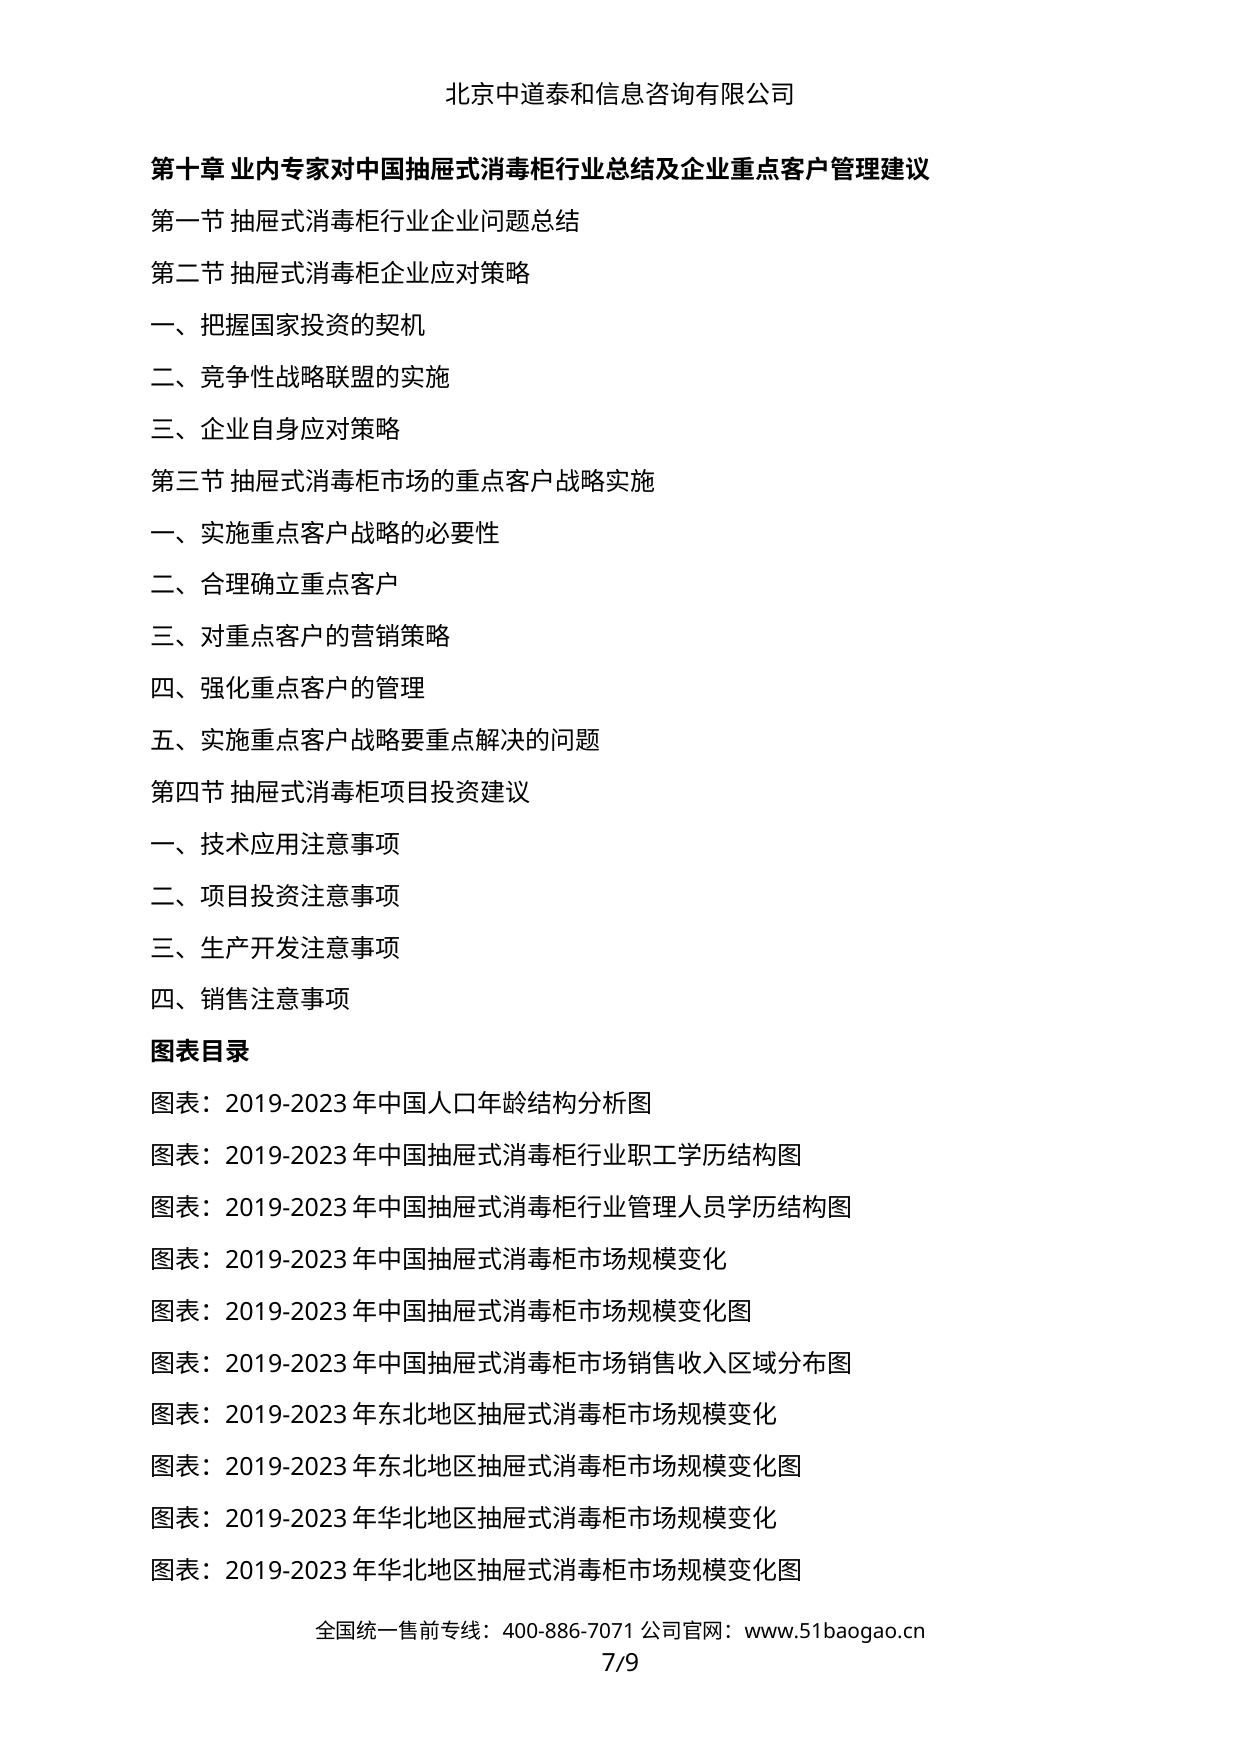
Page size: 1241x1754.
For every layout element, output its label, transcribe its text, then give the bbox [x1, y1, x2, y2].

text 三、对重点客户的营销策略 [150, 617, 1090, 653]
text 图表：2019-2023年华北地区抽屉式消毒柜市场规模变化图 [150, 1551, 1090, 1587]
text 第二节 抽屉式消毒柜企业应对策略 [150, 254, 1090, 290]
text 图表：2019-2023年中国人口年龄结构分析图 [150, 1084, 1090, 1120]
text 第三节 抽屉式消毒柜市场的重点客户战略实施 [150, 461, 1090, 497]
text 第四节 抽屉式消毒柜项目投资建议 [150, 772, 1090, 809]
text 二、竞争性战略联盟的实施 [150, 357, 1090, 394]
text 图表：2019-2023年华北地区抽屉式消毒柜市场规模变化 [150, 1499, 1090, 1535]
text 五、实施重点客户战略要重点解决的问题 [150, 721, 1090, 757]
text 图表：2019-2023年东北地区抽屉式消毒柜市场规模变化 [150, 1395, 1090, 1431]
text 图表：2019-2023年中国抽屉式消毒柜行业职工学历结构图 [150, 1136, 1090, 1172]
text 图表：2019-2023年东北地区抽屉式消毒柜市场规模变化图 [150, 1447, 1090, 1483]
text 图表：2019-2023年中国抽屉式消毒柜市场规模变化 [150, 1239, 1090, 1276]
text 图表：2019-2023年中国抽屉式消毒柜市场规模变化图 [150, 1291, 1090, 1327]
text 一、把握国家投资的契机 [150, 306, 1090, 342]
text 第一节 抽屉式消毒柜行业企业问题总结 [150, 202, 1090, 238]
text 图表目录 [150, 1032, 1090, 1068]
text 二、项目投资注意事项 [150, 876, 1090, 912]
text 四、销售注意事项 [150, 980, 1090, 1016]
text 三、企业自身应对策略 [150, 409, 1090, 446]
text 四、强化重点客户的管理 [150, 669, 1090, 705]
text 图表：2019-2023年中国抽屉式消毒柜市场销售收入区域分布图 [150, 1343, 1090, 1379]
text 三、生产开发注意事项 [150, 928, 1090, 964]
text 第十章 业内专家对中国抽屉式消毒柜行业总结及企业重点客户管理建议 [150, 150, 1090, 186]
text 图表：2019-2023年中国抽屉式消毒柜行业管理人员学历结构图 [150, 1187, 1090, 1224]
text 一、技术应用注意事项 [150, 824, 1090, 861]
text 一、实施重点客户战略的必要性 [150, 513, 1090, 549]
text 二、合理确立重点客户 [150, 565, 1090, 601]
